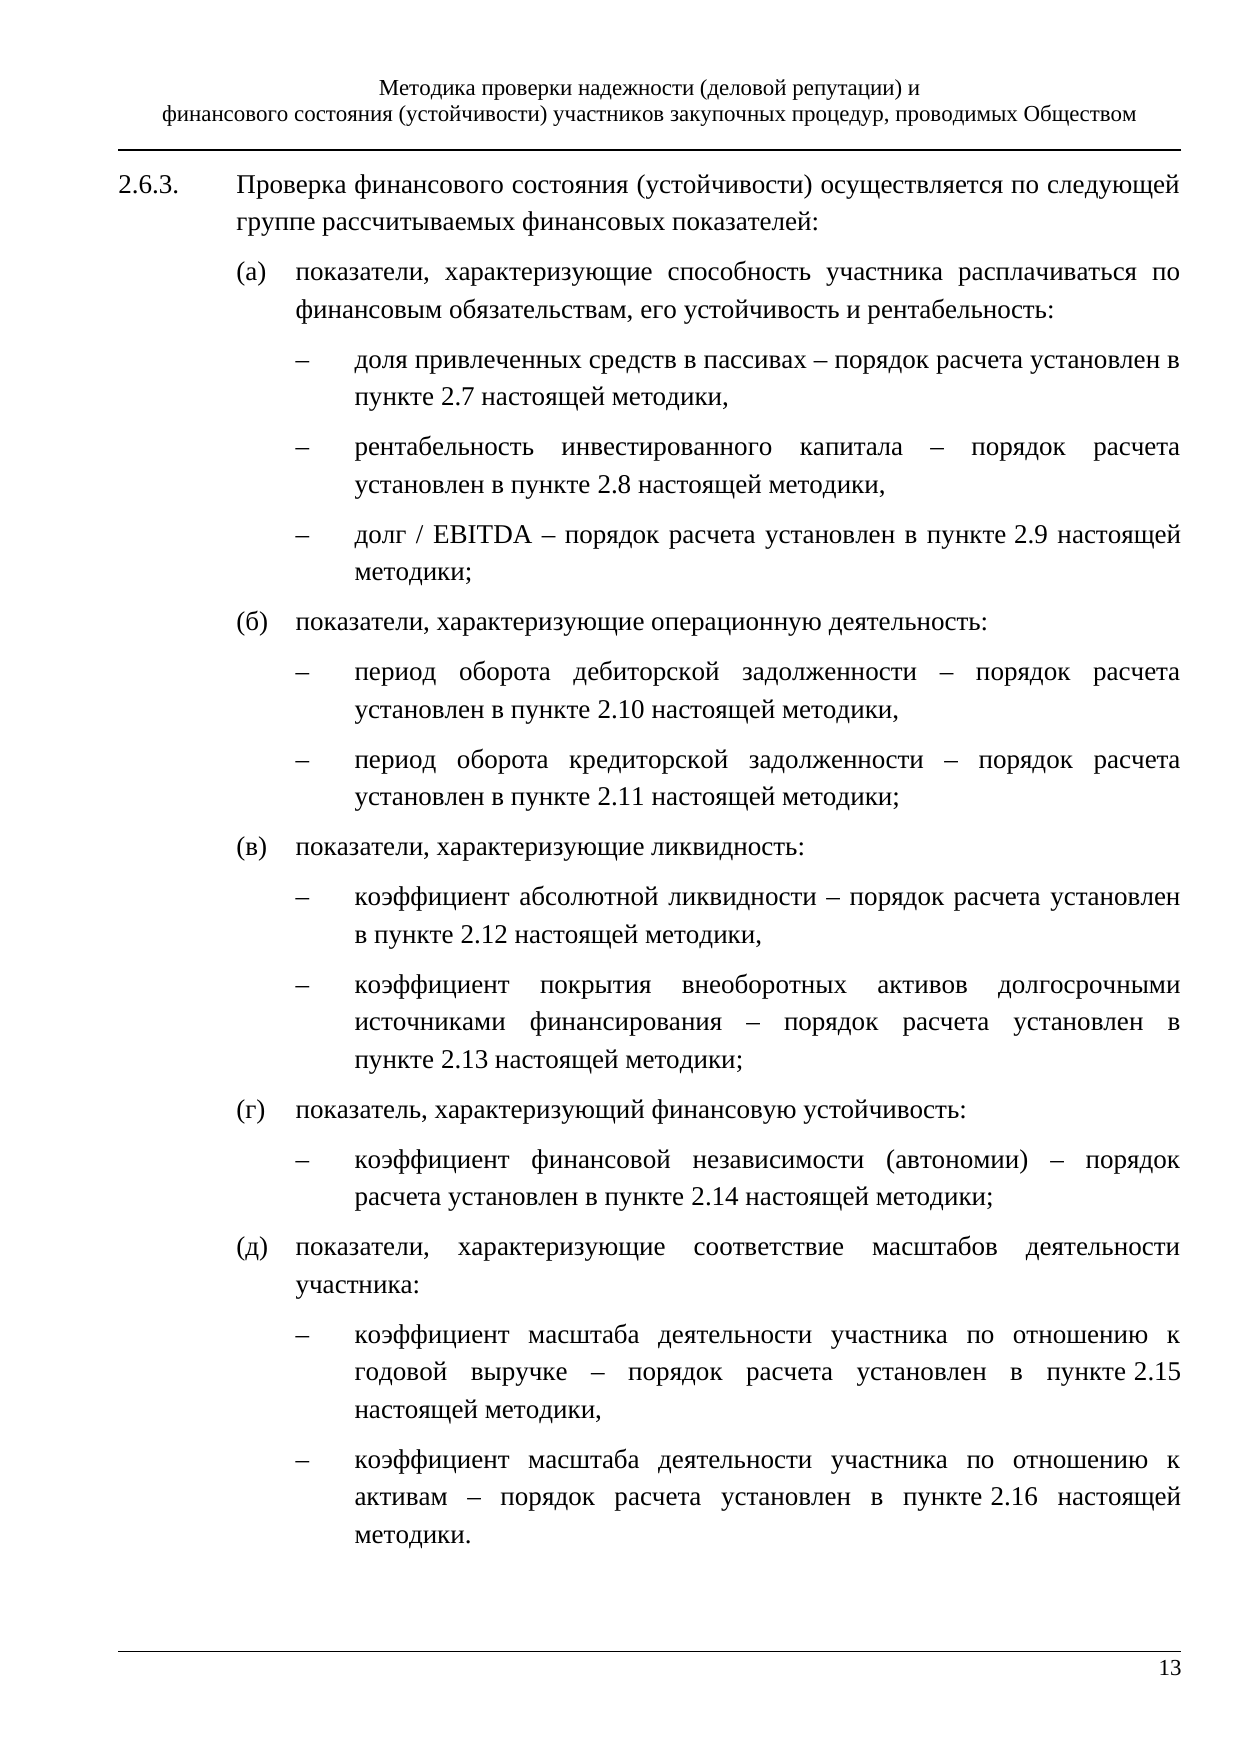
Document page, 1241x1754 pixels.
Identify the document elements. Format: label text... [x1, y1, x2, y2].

text коэффициент масштаба деятельности участника по отношению к годовой выручке – порядок расчета установлен в пункте 2.15 настоящей методики, [295, 1313, 1181, 1426]
text коэффициент финансовой независимости (автономии) – порядок расчета установлен в пункте 2.14 настоящей методики; [295, 1138, 1181, 1213]
text показатели, характеризующие ликвидность: [236, 826, 1181, 863]
text показатели, характеризующие операционную деятельность: [236, 601, 1181, 638]
text коэффициент покрытия внеоборотных активов долгосрочными источниками финансирования – порядок расчета установлен в пункте 2.13 настоящей методики; [295, 963, 1181, 1076]
list показатели, характеризующие способность участника расплачиваться по финансовым обязательствам, его устойчивость и рентабельность: [236, 251, 1181, 326]
text коэффициент масштаба деятельности участника по отношению к активам – порядок расчета установлен в пункте 2.16 настоящей методики. [295, 1438, 1181, 1551]
text доля привлеченных средств в пассивах – порядок расчета установлен в пункте 2.7 настоящей методики, [295, 338, 1181, 413]
text показатель, характеризующий финансовую устойчивость: [236, 1088, 1181, 1126]
text показатели, характеризующие соответствие масштабов деятельности участника: [236, 1226, 1181, 1301]
text Проверка финансового состояния (устойчивости) осуществляется по следующей группе рассчитываемых финансовых показателей: [118, 163, 1181, 238]
text период оборота кредиторской задолженности – порядок расчета установлен в пункте 2.11 настоящей методики; [295, 738, 1181, 813]
text коэффициент абсолютной ликвидности – порядок расчета установлен в пункте 2.12 настоящей методики, [295, 876, 1181, 951]
text рентабельность инвестированного капитала – порядок расчета установлен в пункте 2.8 настоящей методики, [295, 426, 1181, 501]
text период оборота дебиторской задолженности – порядок расчета установлен в пункте 2.10 настоящей методики, [295, 651, 1181, 726]
text долг / EBITDA – порядок расчета установлен в пункте 2.9 настоящей методики; [295, 513, 1181, 588]
